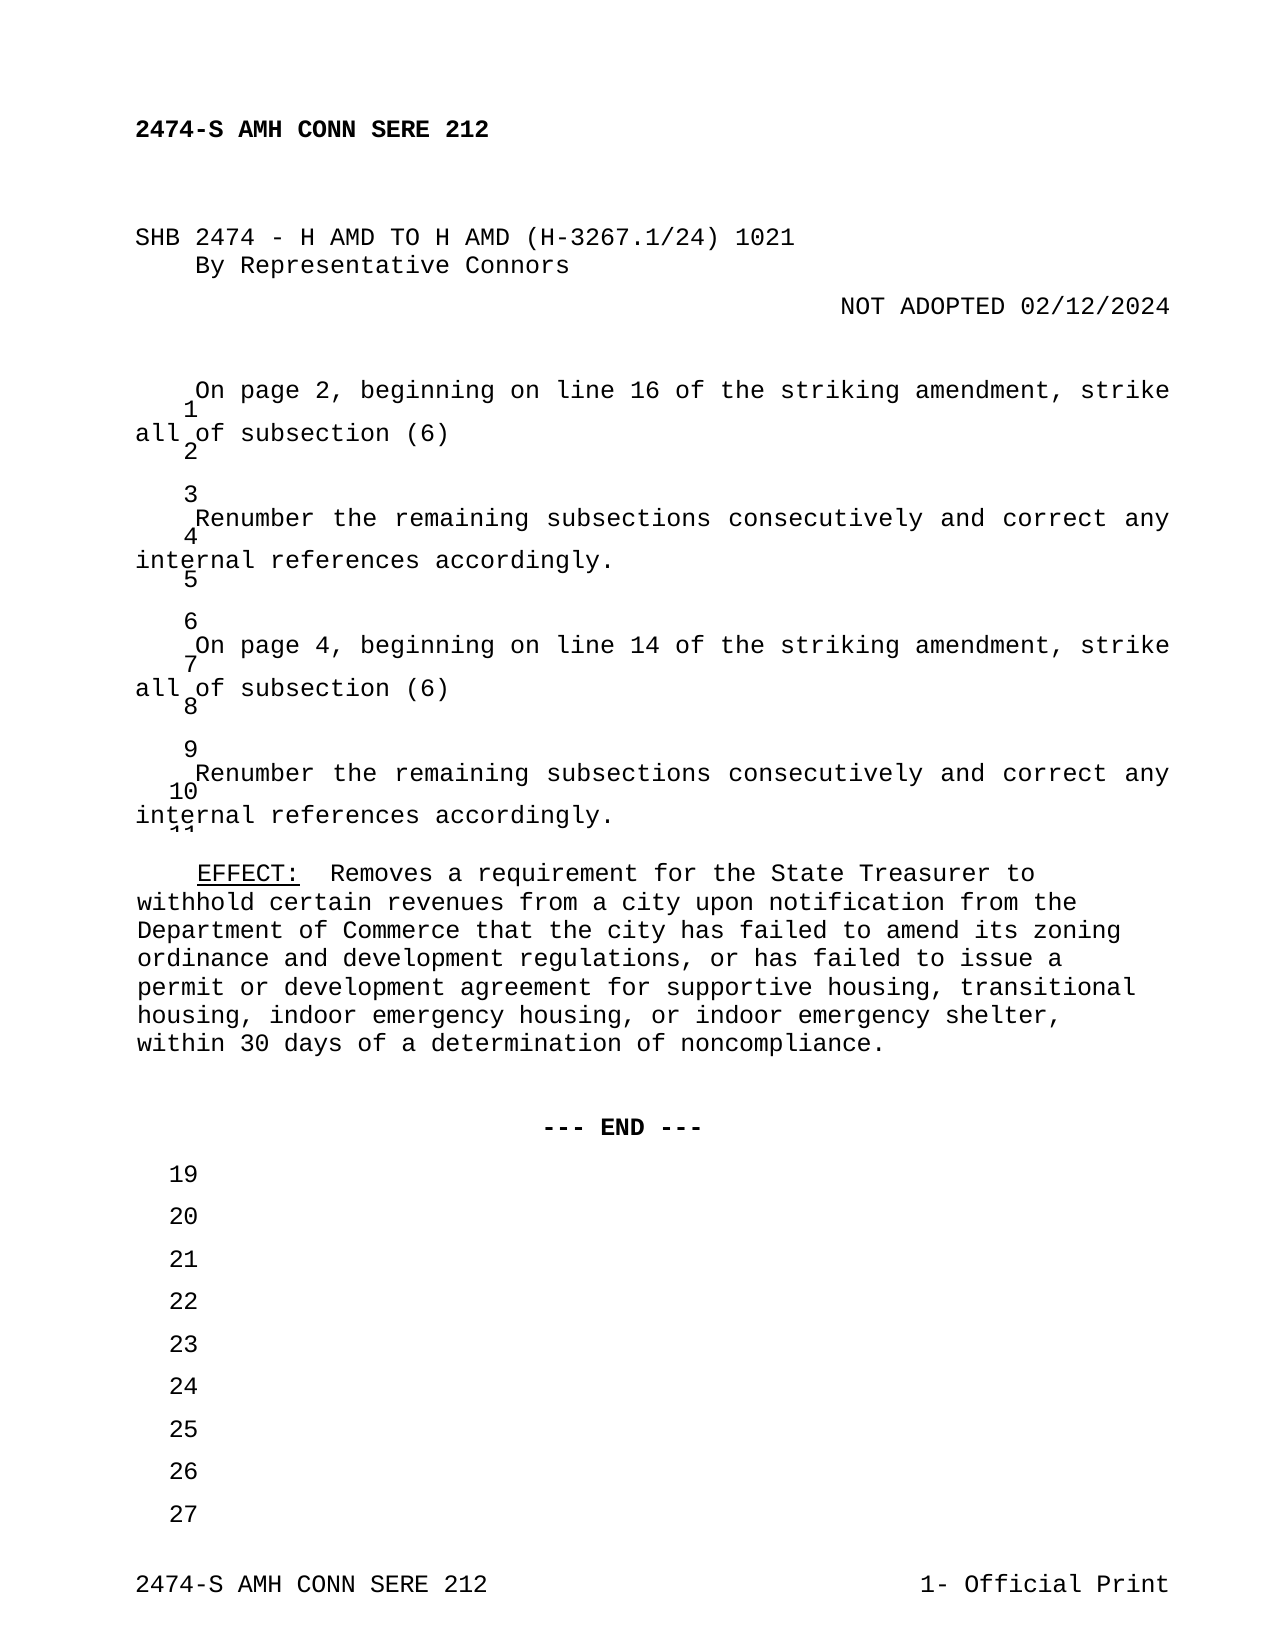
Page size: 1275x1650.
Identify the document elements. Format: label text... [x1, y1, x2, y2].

text On page 4, beginning on line 14 of the striking amendment, strike all of subsection (6) [135, 620, 1170, 705]
text Renumber the remaining subsections consecutively and correct any internal references accordingly. [135, 747, 1170, 832]
text On page 2, beginning on line 16 of the striking amendment, strike all of subsection (6) [135, 365, 1170, 450]
text --- END --- [75, 1102, 1170, 1144]
text - [135, 224, 1170, 252]
text Renumber the remaining subsections consecutively and correct any internal references accordingly. [135, 492, 1170, 577]
